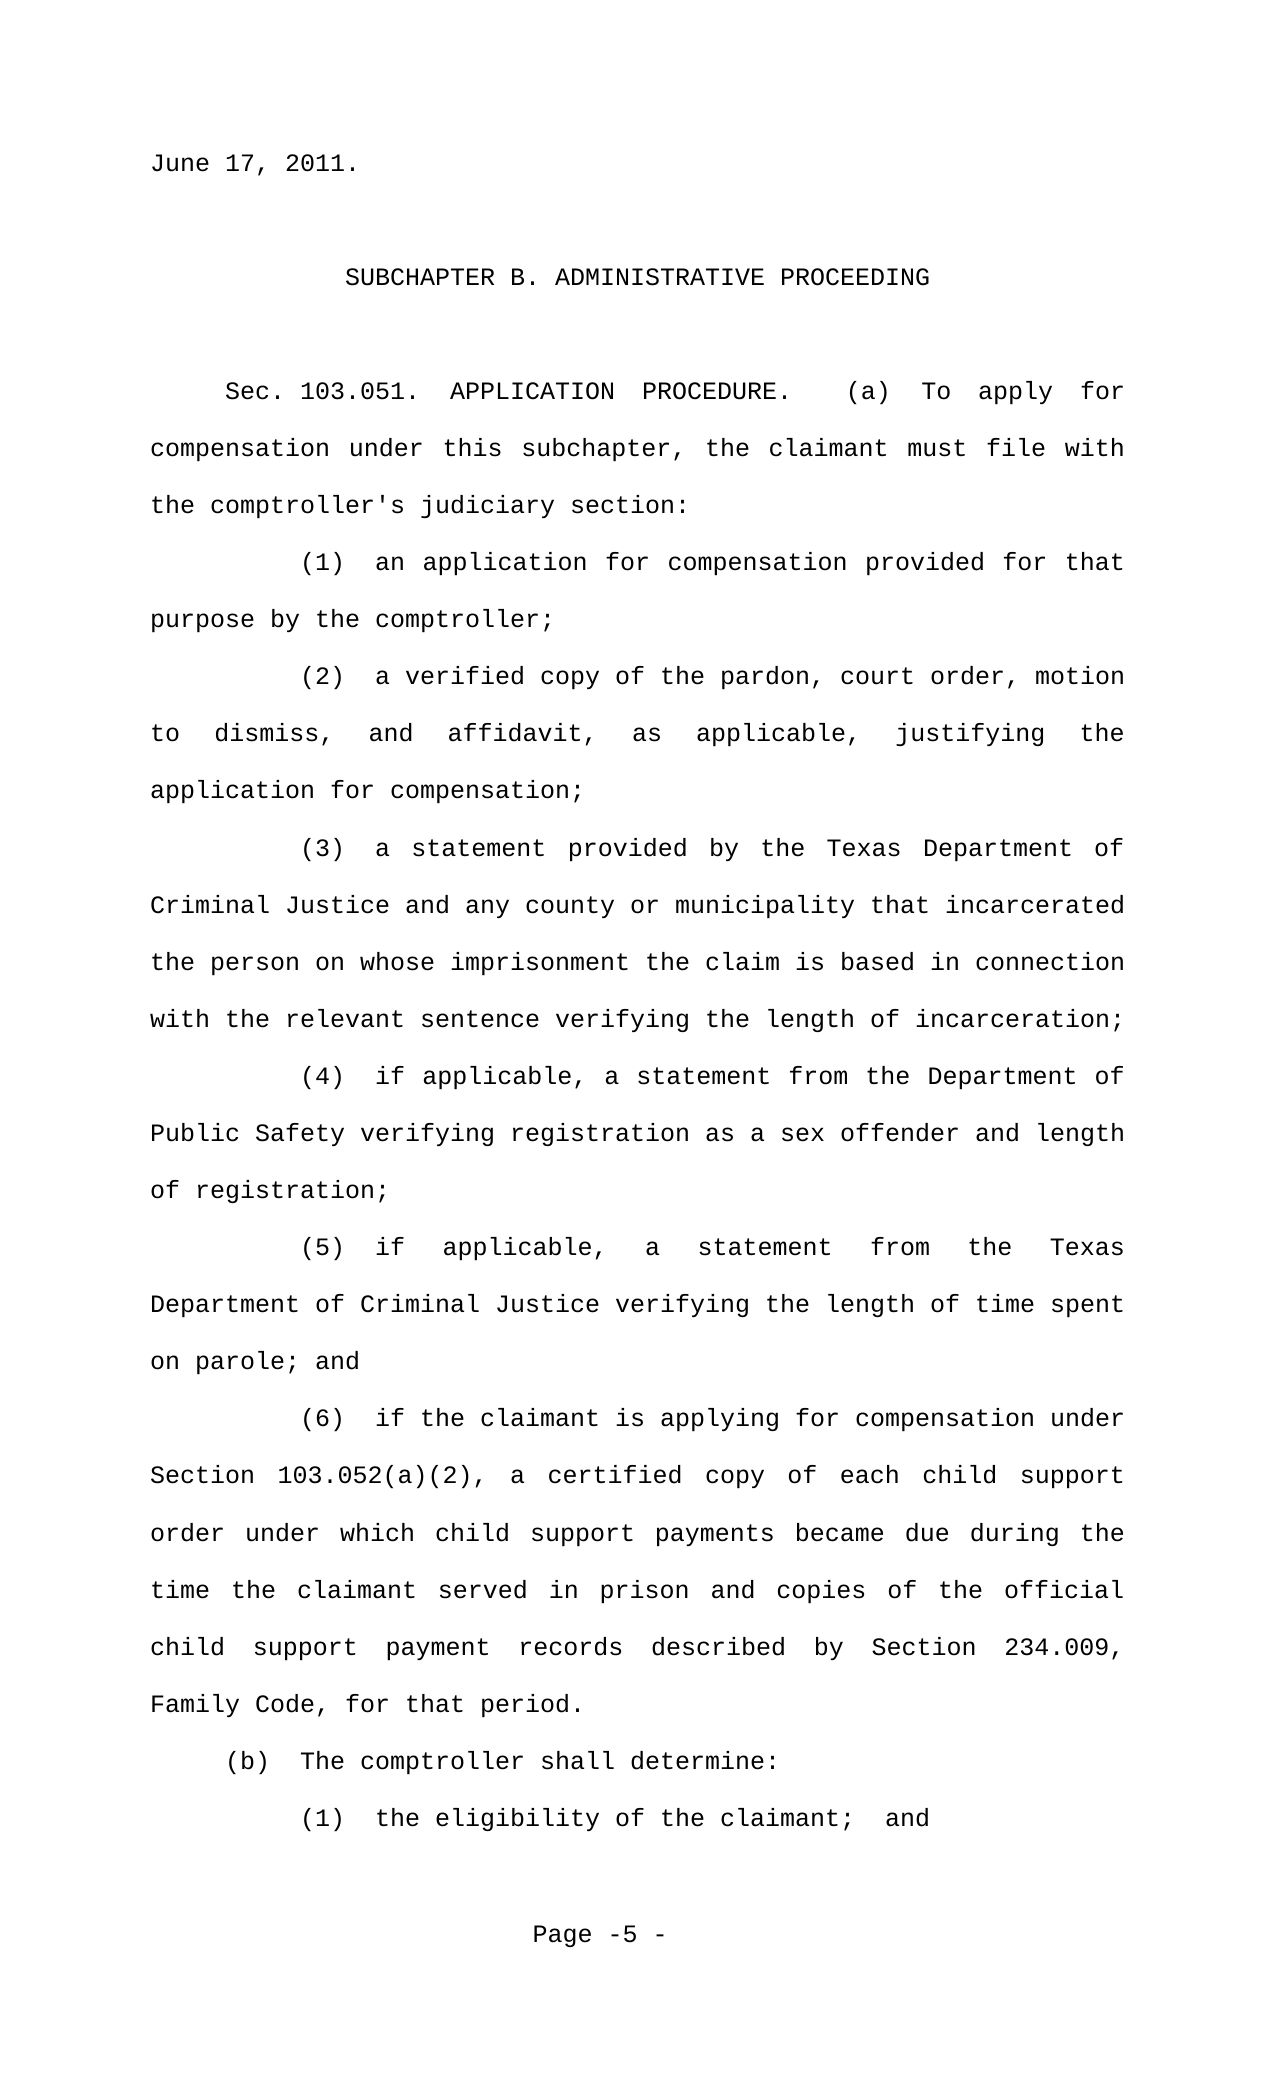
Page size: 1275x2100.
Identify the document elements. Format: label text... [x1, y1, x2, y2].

text (1) the eligibility of the claimant; and [150, 1805, 1125, 1834]
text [150, 150, 1125, 178]
text (6) if the claimant is applying for compensation under Section 103.052(a)(2), a certified copy of each child support order under which child support payments became due during the time the claimant served in prison and copies of the official child support payment records described by Section 234.009, Family Code, for that period. [150, 1406, 1125, 1720]
text (b) The comptroller shall determine: [150, 1748, 1125, 1777]
text SUBCHAPTER B. ADMINISTRATIVE PROCEEDING [150, 264, 1125, 293]
text (5) if applicable, a statement from the Texas Department of Criminal Justice verifying the length of time spent on parole; and [150, 1234, 1125, 1377]
text (1) an application for compensation provided for that purpose by the comptroller; [150, 549, 1125, 635]
text (4) if applicable, a statement from the Department of Public Safety verifying registration as a sex offender and length of registration; [150, 1063, 1125, 1206]
text (3) a statement provided by the Texas Department of Criminal Justice and any county or municipality that incarcerated the person on whose imprisonment the claim is based in connection with the relevant sentence verifying the length of incarceration; [150, 835, 1125, 1035]
text (2) a verified copy of the pardon, court order, motion to dismiss, and affidavit, as applicable, justifying the application for compensation; [150, 664, 1125, 806]
text Sec. 103.051. APPLICATION PROCEDURE. (a) To apply for compensation under this subchapter, the claimant must file with the comptroller's judiciary section: [150, 378, 1125, 521]
